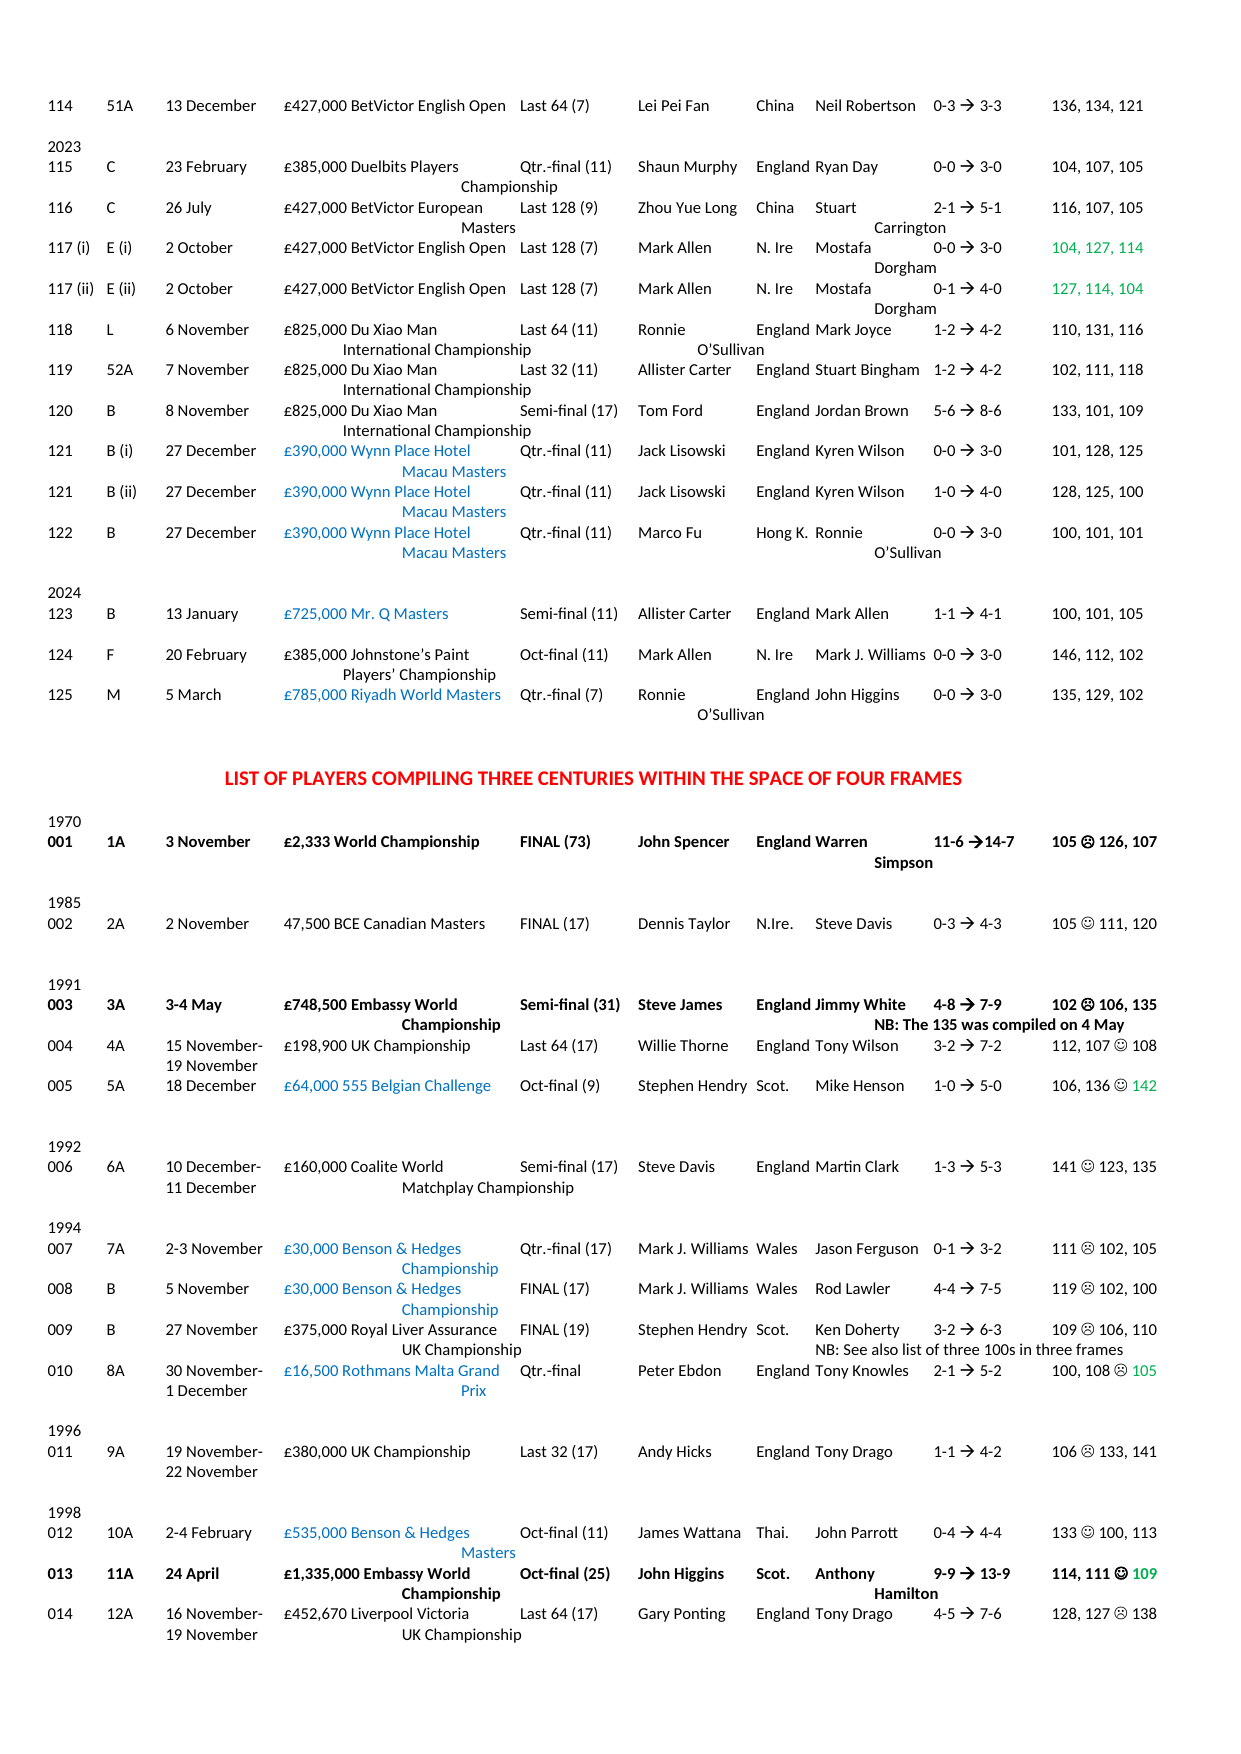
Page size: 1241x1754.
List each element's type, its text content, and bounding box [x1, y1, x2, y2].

text 1992 [47, 1136, 1193, 1157]
text 1994 [47, 1218, 1193, 1238]
text Macau Masters [47, 502, 1193, 522]
text 11 December Matchplay Championship [47, 1177, 1193, 1197]
text 120 B 8 November £825,000 Du Xiao Man Semi-final (17) Tom Ford England Jordan Brown 5-6 8-6 133, 101, 109 [47, 400, 1193, 420]
text 124 F 20 February £385,000 Johnstone’s Paint Oct-final (11) Mark Allen N. Ire Mark J. Williams 0-0 3-0 146, 112, 102 [47, 644, 1193, 664]
text Dorgham [47, 298, 1193, 319]
text 013 11A 24 April £1,335,000 Embassy World Oct-final (25) John Higgins Scot. Anthony 9-9 13-9 114, 111 109 [47, 1563, 1193, 1583]
text Masters Carrington [47, 217, 1193, 237]
text 119 52A 7 November £825,000 Du Xiao Man Last 32 (11) Allister Carter England Stuart Bingham 1-2 4-2 102, 111, 118 [47, 359, 1193, 380]
text 012 10A 2-4 February £535,000 Benson & Hedges Oct-final (11) James Wattana Thai. John Parrott 0-4 4-4 133 100, 113 [47, 1522, 1193, 1543]
text 19 November UK Championship [47, 1624, 1193, 1644]
text 121 B (i) 27 December £390,000 Wynn Place Hotel Qtr.-final (11) Jack Lisowski England Kyren Wilson 0-0 3-0 101, 128, 125 [47, 441, 1193, 461]
text Masters [47, 1543, 1193, 1563]
text 004 4A 15 November- £198,900 UK Championship Last 64 (17) Willie Thorne England Tony Wilson 3-2 7-2 112, 107 108 [47, 1035, 1193, 1055]
text 19 November [47, 1055, 1193, 1075]
text O’Sullivan [47, 705, 1193, 725]
text 115 C 23 February £385,000 Duelbits Players Qtr.-final (11) Shaun Murphy England Ryan Day 0-0 3-0 104, 107, 105 [47, 156, 1193, 177]
text 2024 [47, 583, 1193, 603]
text Players’ Championship [47, 664, 1193, 684]
text 001 1A 3 November £2,333 World Championship FINAL (73) John Spencer England Warren 11-6 14-7 105 126, 107 [47, 832, 1193, 852]
text 121 B (ii) 27 December £390,000 Wynn Place Hotel Qtr.-final (11) Jack Lisowski England Kyren Wilson 1-0 4-0 128, 125, 100 [47, 481, 1193, 502]
text 011 9A 19 November- £380,000 UK Championship Last 32 (17) Andy Hicks England Tony Drago 1-1 4-2 106 133, 141 [47, 1441, 1193, 1461]
text 1991 [47, 974, 1193, 994]
text 122 B 27 December £390,000 Wynn Place Hotel Qtr.-final (11) Marco Fu Hong K. Ronnie 0-0 3-0 100, 101, 101 [47, 522, 1193, 542]
text 010 8A 30 November- £16,500 Rothmans Malta Grand Qtr.-final Peter Ebdon England Tony Knowles 2-1 5-2 100, 108 105 [47, 1360, 1193, 1380]
text 003 3A 3-4 May £748,500 Embassy World Semi-final (31) Steve James England Jimmy White 4-8 7-9 102 106, 135 [47, 994, 1193, 1014]
text 008 B 5 November £30,000 Benson & Hedges FINAL (17) Mark J. Williams Wales Rod Lawler 4-4 7-5 119 102, 100 [47, 1278, 1193, 1299]
text 114 51A 13 December £427,000 BetVictor English Open Last 64 (7) Lei Pei Fan China Neil Robertson 0-3 3-3 136, 134, 121 [47, 95, 1193, 116]
text Championship [47, 1258, 1193, 1278]
text 1970 [47, 811, 1193, 832]
text 117 (i) E (i) 2 October £427,000 BetVictor English Open Last 128 (7) Mark Allen N. Ire Mostafa 0-0 3-0 104, 127, 114 [47, 237, 1193, 258]
text LIST OF PLAYERS COMPILING THREE CENTURIES WITHIN THE SPACE OF FOUR FRAMES [47, 766, 1193, 791]
text Macau Masters O’Sullivan [47, 542, 1193, 562]
text 006 6A 10 December- £160,000 Coalite World Semi-final (17) Steve Davis England Martin Clark 1-3 5-3 141 123, 135 [47, 1157, 1193, 1177]
text Macau Masters [47, 461, 1193, 481]
text Dorgham [47, 258, 1193, 278]
text 009 B 27 November £375,000 Royal Liver Assurance FINAL (19) Stephen Hendry Scot. Ken Doherty 3-2 6-3 109 106, 110 [47, 1319, 1193, 1339]
text 1998 [47, 1502, 1193, 1522]
text 22 November [47, 1461, 1193, 1482]
text 014 12A 16 November- £452,670 Liverpool Victoria Last 64 (17) Gary Ponting England Tony Drago 4-5 7-6 128, 127 138 [47, 1603, 1193, 1624]
text Championship Hamilton [47, 1583, 1193, 1603]
text 125 M 5 March £785,000 Riyadh World Masters Qtr.-final (7) Ronnie England John Higgins 0-0 3-0 135, 129, 102 [47, 684, 1193, 705]
text 005 5A 18 December £64,000 555 Belgian Challenge Oct-final (9) Stephen Hendry Scot. Mike Henson 1-0 5-0 106, 136 142 [47, 1075, 1193, 1096]
text Championship [47, 1299, 1193, 1319]
text 117 (ii) E (ii) 2 October £427,000 BetVictor English Open Last 128 (7) Mark Allen N. Ire Mostafa 0-1 4-0 127, 114, 104 [47, 278, 1193, 298]
text 1985 [47, 893, 1193, 913]
text UK Championship NB: See also list of three 100s in three frames [47, 1339, 1193, 1360]
text International Championship O’Sullivan [47, 339, 1193, 359]
text International Championship [47, 420, 1193, 441]
text International Championship [47, 380, 1193, 400]
text 1 December Prix [47, 1380, 1193, 1400]
text Simpson [47, 852, 1193, 872]
text Championship [47, 177, 1193, 197]
text 116 C 26 July £427,000 BetVictor European Last 128 (9) Zhou Yue Long China Stuart 2-1 5-1 116, 107, 105 [47, 197, 1193, 217]
text 007 7A 2-3 November £30,000 Benson & Hedges Qtr.-final (17) Mark J. Williams Wales Jason Ferguson 0-1 3-2 111 102, 105 [47, 1238, 1193, 1258]
text 118 L 6 November £825,000 Du Xiao Man Last 64 (11) Ronnie England Mark Joyce 1-2 4-2 110, 131, 116 [47, 319, 1193, 339]
text 1996 [47, 1421, 1193, 1441]
text 2023 [47, 136, 1193, 156]
text 123 B 13 January £725,000 Mr. Q Masters Semi-final (11) Allister Carter England Mark Allen 1-1 4-1 100, 101, 105 [47, 603, 1193, 623]
text 002 2A 2 November 47,500 BCE Canadian Masters FINAL (17) Dennis Taylor N.Ire. Steve Davis 0-3 4-3 105 111, 120 [47, 913, 1193, 933]
text Championship NB: The 135 was compiled on 4 May [47, 1014, 1193, 1035]
